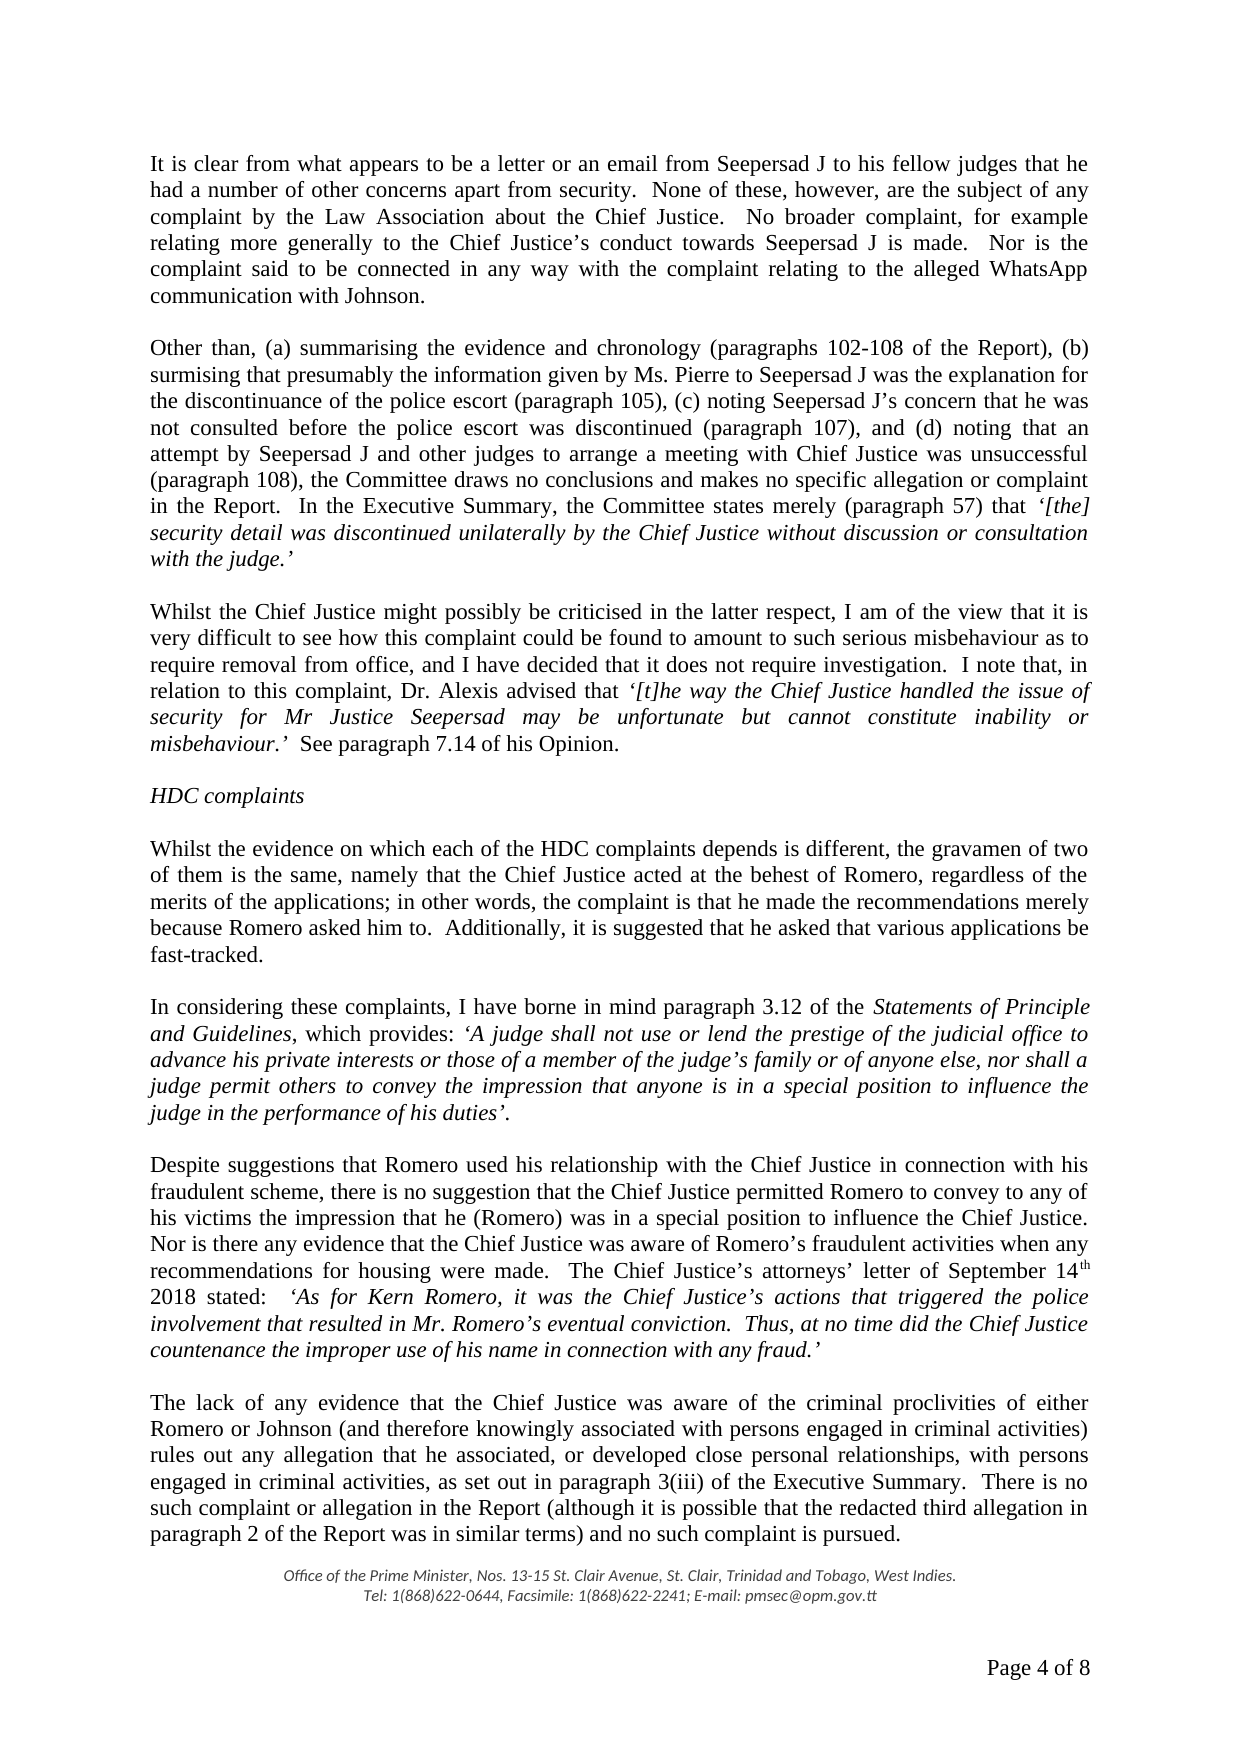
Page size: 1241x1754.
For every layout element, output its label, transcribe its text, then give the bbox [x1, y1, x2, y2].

text HDC complaints [150, 782, 1090, 809]
text Despite suggestions that Romero used his relationship with the Chief Justice in connection with his fraudulent scheme, there is no suggestion that the Chief Justice permitted Romero to convey to any of his victims the impression that he (Romero) was in a special position to influence the Chief Justice. Nor is there any evidence that the Chief Justice was aware of Romero’s fraudulent activities when any recommendations for housing were made. The Chief Justice’s attorneys’ letter of September 14th 2018 stated: ‘As for Kern Romero, it was the Chief Justice’s actions that triggered the police involvement that resulted in Mr. Romero’s eventual conviction. Thus, at no time did the Chief Justice countenance the improper use of his name in connection with any fraud.’ [150, 1151, 1090, 1362]
text It is clear from what appears to be a letter or an email from Seepersad J to his fellow judges that he had a number of other concerns apart from security. None of these, however, are the subject of any complaint by the Law Association about the Chief Justice. No broader complaint, for example relating more generally to the Chief Justice’s conduct towards Seepersad J is made. Nor is the complaint said to be connected in any way with the complaint relating to the alleged WhatsApp communication with Johnson. [150, 150, 1090, 308]
text Whilst the Chief Justice might possibly be criticised in the latter respect, I am of the view that it is very difficult to see how this complaint could be found to amount to such serious misbehaviour as to require removal from office, and I have decided that it does not require investigation. I note that, in relation to this complaint, Dr. Alexis advised that ‘[t]he way the Chief Justice handled the issue of security for Mr Justice Seepersad may be unfortunate but cannot constitute inability or misbehaviour.’ See paragraph 7.14 of his Opinion. [150, 598, 1090, 756]
text Whilst the evidence on which each of the HDC complaints depends is different, the gravamen of two of them is the same, namely that the Chief Justice acted at the behest of Romero, regardless of the merits of the applications; in other words, the complaint is that he made the recommendations merely because Romero asked him to. Additionally, it is suggested that he asked that various applications be fast-tracked. [150, 835, 1090, 967]
text The lack of any evidence that the Chief Justice was aware of the criminal proclivities of either Romero or Johnson (and therefore knowingly associated with persons engaged in criminal activities) rules out any allegation that he associated, or developed close personal relationships, with persons engaged in criminal activities, as set out in paragraph 3(iii) of the Executive Summary. There is no such complaint or allegation in the Report (although it is possible that the redacted third allegation in paragraph 2 of the Report was in similar terms) and no such complaint is pursued. [150, 1389, 1090, 1547]
text In considering these complaints, I have borne in mind paragraph 3.12 of the Statements of Principle and Guidelines, which provides: ‘A judge shall not use or lend the prestige of the judicial office to advance his private interests or those of a member of the judge’s family or of anyone else, nor shall a judge permit others to convey the impression that anyone is in a special position to influence the judge in the performance of his duties’. [150, 993, 1090, 1125]
text Other than, (a) summarising the evidence and chronology (paragraphs 102-108 of the Report), (b) surmising that presumably the information given by Ms. Pierre to Seepersad J was the explanation for the discontinuance of the police escort (paragraph 105), (c) noting Seepersad J’s concern that he was not consulted before the police escort was discontinued (paragraph 107), and (d) noting that an attempt by Seepersad J and other judges to arrange a meeting with Chief Justice was unsuccessful (paragraph 108), the Committee draws no conclusions and makes no specific allegation or complaint in the Report. In the Executive Summary, the Committee states merely (paragraph 57) that ‘[the] security detail was discontinued unilaterally by the Chief Justice without discussion or consultation with the judge.’ [150, 334, 1090, 572]
